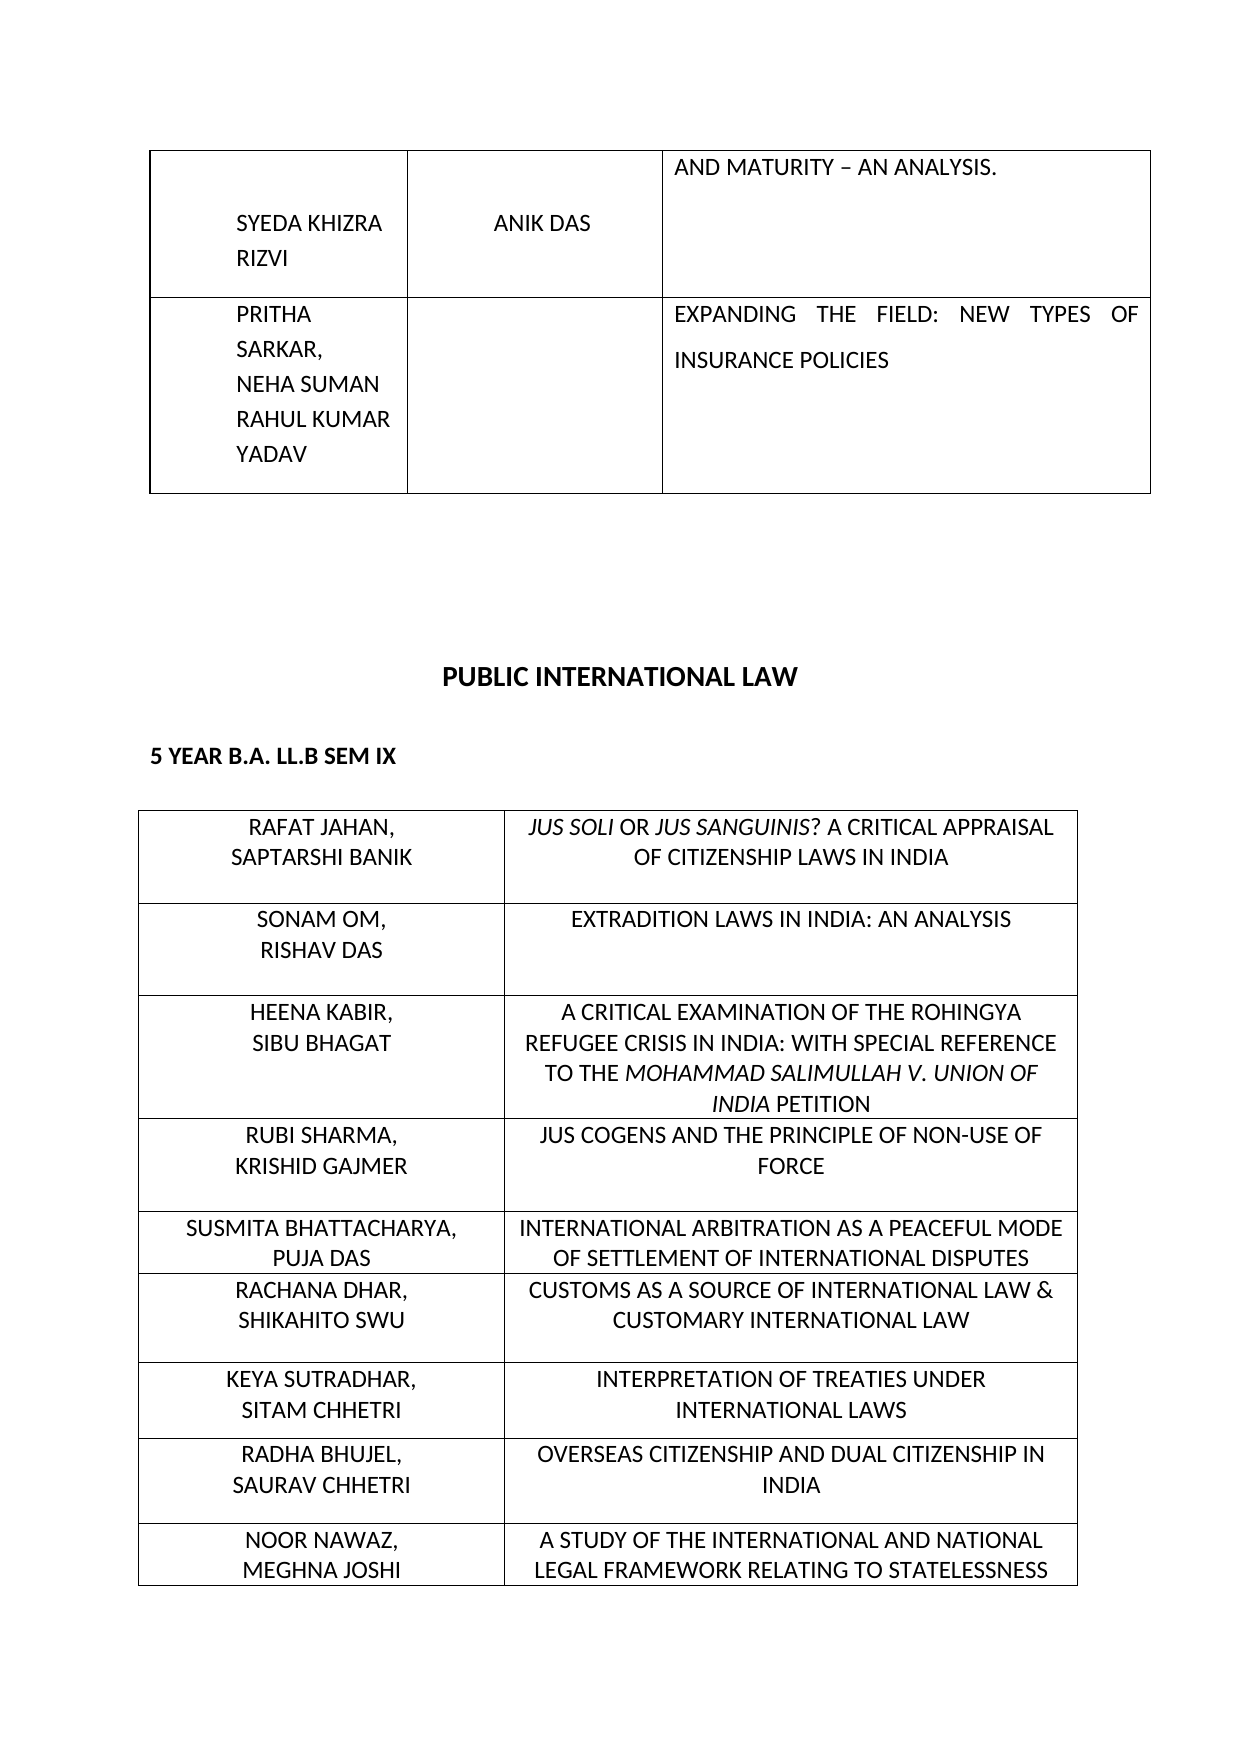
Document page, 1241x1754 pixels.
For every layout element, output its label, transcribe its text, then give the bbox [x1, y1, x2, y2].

table_cell [408, 298, 662, 493]
table_cell SONAM OM, RISHAV DAS [139, 904, 504, 995]
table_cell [505, 1524, 1077, 1585]
text 5 YEAR B.A. LL.B SEM IX [150, 740, 1090, 771]
table_cell SUSMITA BHATTACHARYA, PUJA DAS [139, 1212, 504, 1273]
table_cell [151, 151, 407, 297]
table_cell HEENA KABIR, SIBU BHAGAT [139, 996, 504, 1118]
table_cell RADHA BHUJEL, SAURAV CHHETRI [139, 1439, 504, 1523]
table_cell EXTRADITION LAWS IN INDIA: AN ANALYSIS [505, 904, 1077, 995]
table_cell JUS COGENS AND THE PRINCIPLE OF NON-USE OF FORCE [505, 1119, 1077, 1211]
table_cell CUSTOMS AS A SOURCE OF INTERNATIONAL LAW & CUSTOMARY INTERNATIONAL LAW [505, 1274, 1077, 1362]
table_header RAFAT JAHAN, SAPTARSHI BANIK [139, 811, 504, 903]
table_cell RACHANA DHAR, SHIKAHITO SWU [139, 1274, 504, 1362]
text PUBLIC INTERNATIONAL LAW [150, 658, 1090, 694]
table_cell INTERNATIONAL ARBITRATION AS A PEACEFUL MODE OF SETTLEMENT OF INTERNATIONAL DISPUTES [505, 1212, 1077, 1273]
table_cell EXPANDING THE FIELD: NEW TYPES OF INSURANCE POLICIES [663, 298, 1150, 493]
table_cell KEYA SUTRADHAR, SITAM CHHETRI [139, 1363, 504, 1437]
table_cell A CRITICAL EXAMINATION OF THE ROHINGYA REFUGEE CRISIS IN INDIA: WITH SPECIAL REFERENCE TO THE MOHAMMAD SALIMULLAH V. UNION OF INDIA PETITION [505, 996, 1077, 1118]
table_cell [408, 151, 662, 297]
table_cell INTERPRETATION OF TREATIES UNDER INTERNATIONAL LAWS [505, 1363, 1077, 1437]
table_cell OVERSEAS CITIZENSHIP AND DUAL CITIZENSHIP IN INDIA [505, 1439, 1077, 1523]
table_cell PRITHA SARKAR, NEHA SUMAN RAHUL KUMAR YADAV [151, 298, 407, 493]
table_cell RUBI SHARMA, KRISHID GAJMER [139, 1119, 504, 1211]
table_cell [139, 1524, 504, 1585]
table_header JUS SOLI OR JUS SANGUINIS? A CRITICAL APPRAISAL OF CITIZENSHIP LAWS IN INDIA [505, 811, 1077, 903]
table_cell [663, 151, 1150, 297]
